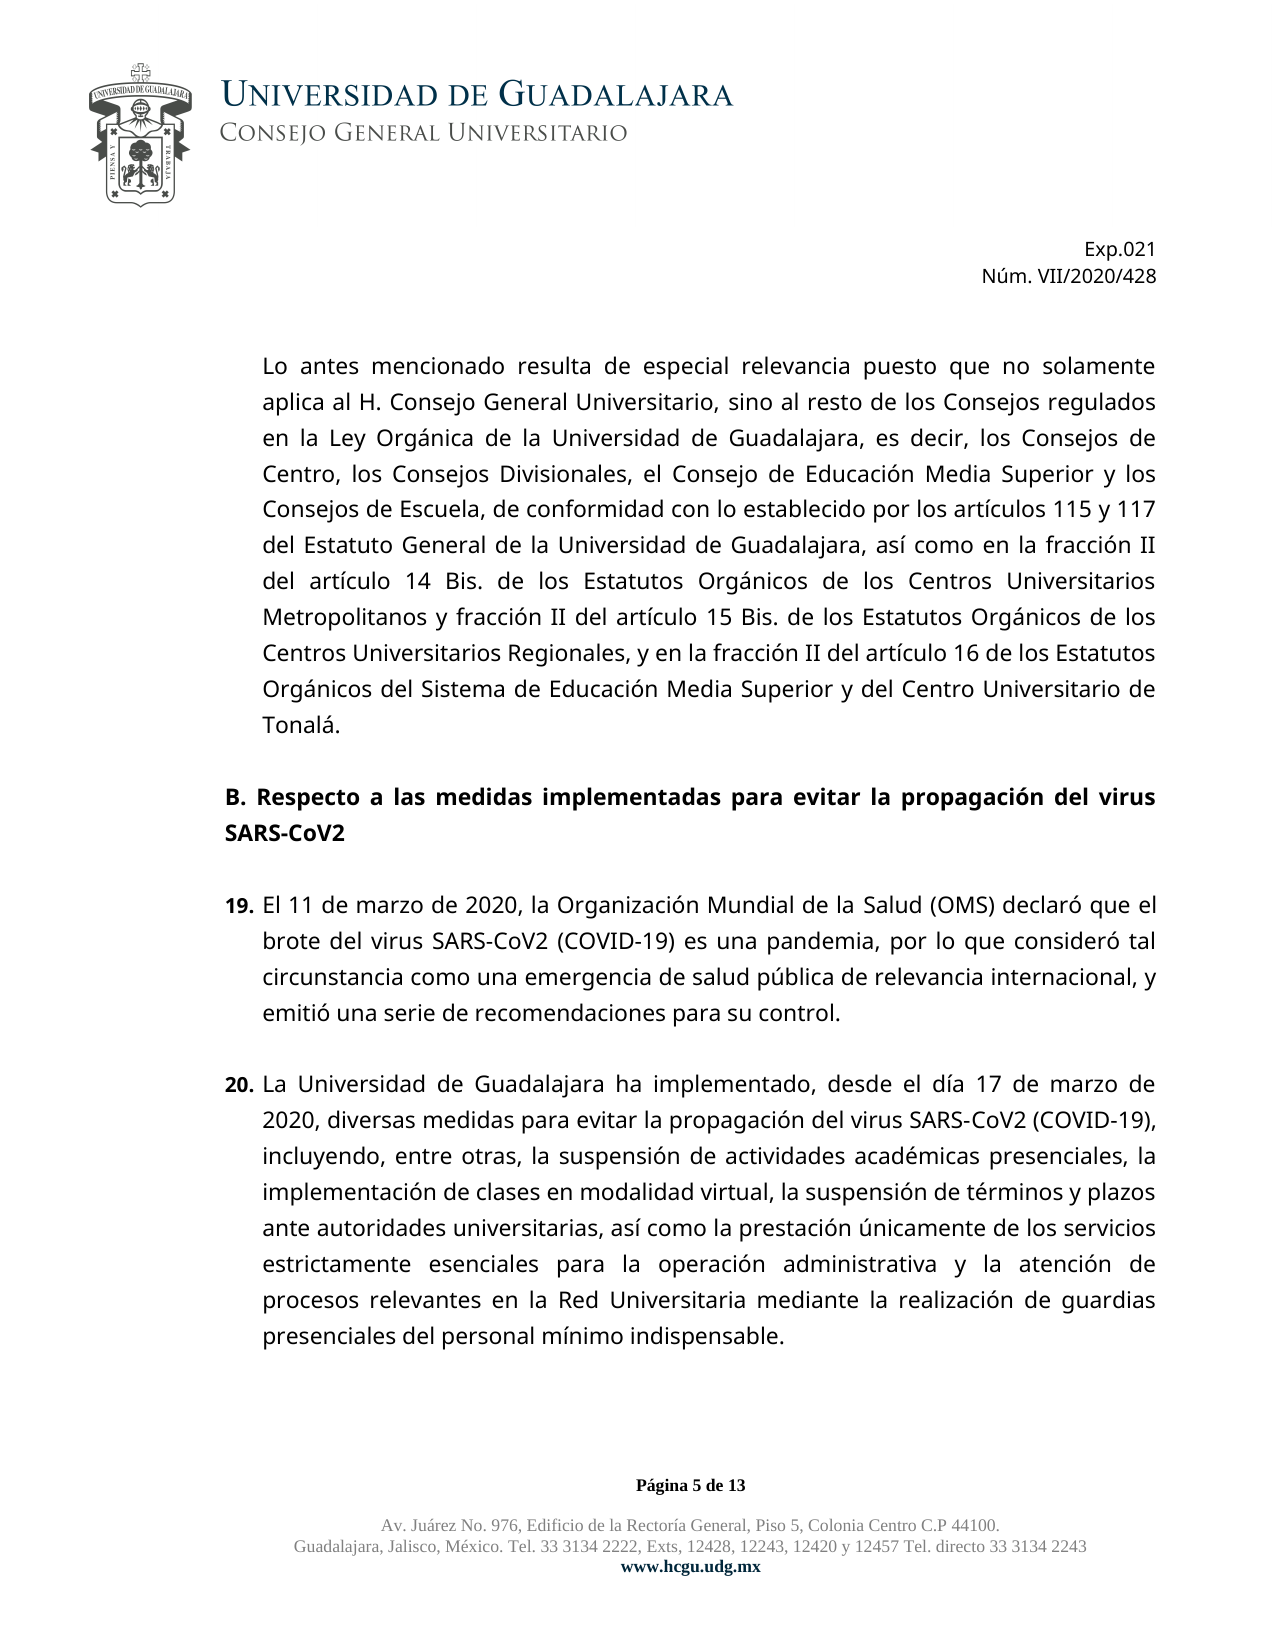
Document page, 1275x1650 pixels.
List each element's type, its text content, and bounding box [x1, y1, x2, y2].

text B. Respecto a las medidas implementadas para evitar la propagación del virus SARS-CoV2 [224, 781, 1157, 848]
text Lo antes mencionado resulta de especial relevancia puesto que no solamente aplica al H. Consejo General Universitario, sino al resto de los Consejos regulados en la Ley Orgánica de la Universidad de Guadalajara, es decir, los Consejos de Centro, los Consejos Divisionales, el Consejo de Educación Media Superior y los Consejos de Escuela, de conformidad con lo establecido por los artículos 115 y 117 del Estatuto General de la Universidad de Guadalajara, así como en la fracción II del artículo 14 Bis. de los Estatutos Orgánicos de los Centros Universitarios Metropolitanos y fracción II del artículo 15 Bis. de los Estatutos Orgánicos de los Centros Universitarios Regionales, y en la fracción II del artículo 16 de los Estatutos Orgánicos del Sistema de Educación Media Superior y del Centro Universitario de Tonalá. [262, 350, 1157, 740]
list El 11 de marzo de 2020, la Organización Mundial de la Salud (OMS) declaró que el brote del virus SARS-CoV2 (COVID-19) es una pandemia, por lo que consideró tal circunstancia como una emergencia de salud pública de relevancia internacional, y emitió una serie de recomendaciones para su control. [224, 889, 1157, 1028]
picture [0, 4, 1272, 227]
list La Universidad de Guadalajara ha implementado, desde el día 17 de marzo de 2020, diversas medidas para evitar la propagación del virus SARS-CoV2 (COVID-19), incluyendo, entre otras, la suspensión de actividades académicas presenciales, la implementación de clases en modalidad virtual, la suspensión de términos y plazos ante autoridades universitarias, así como la prestación únicamente de los servicios estrictamente esenciales para la operación administrativa y la atención de procesos relevantes en la Red Universitaria mediante la realización de guardias presenciales del personal mínimo indispensable. [224, 1068, 1157, 1351]
